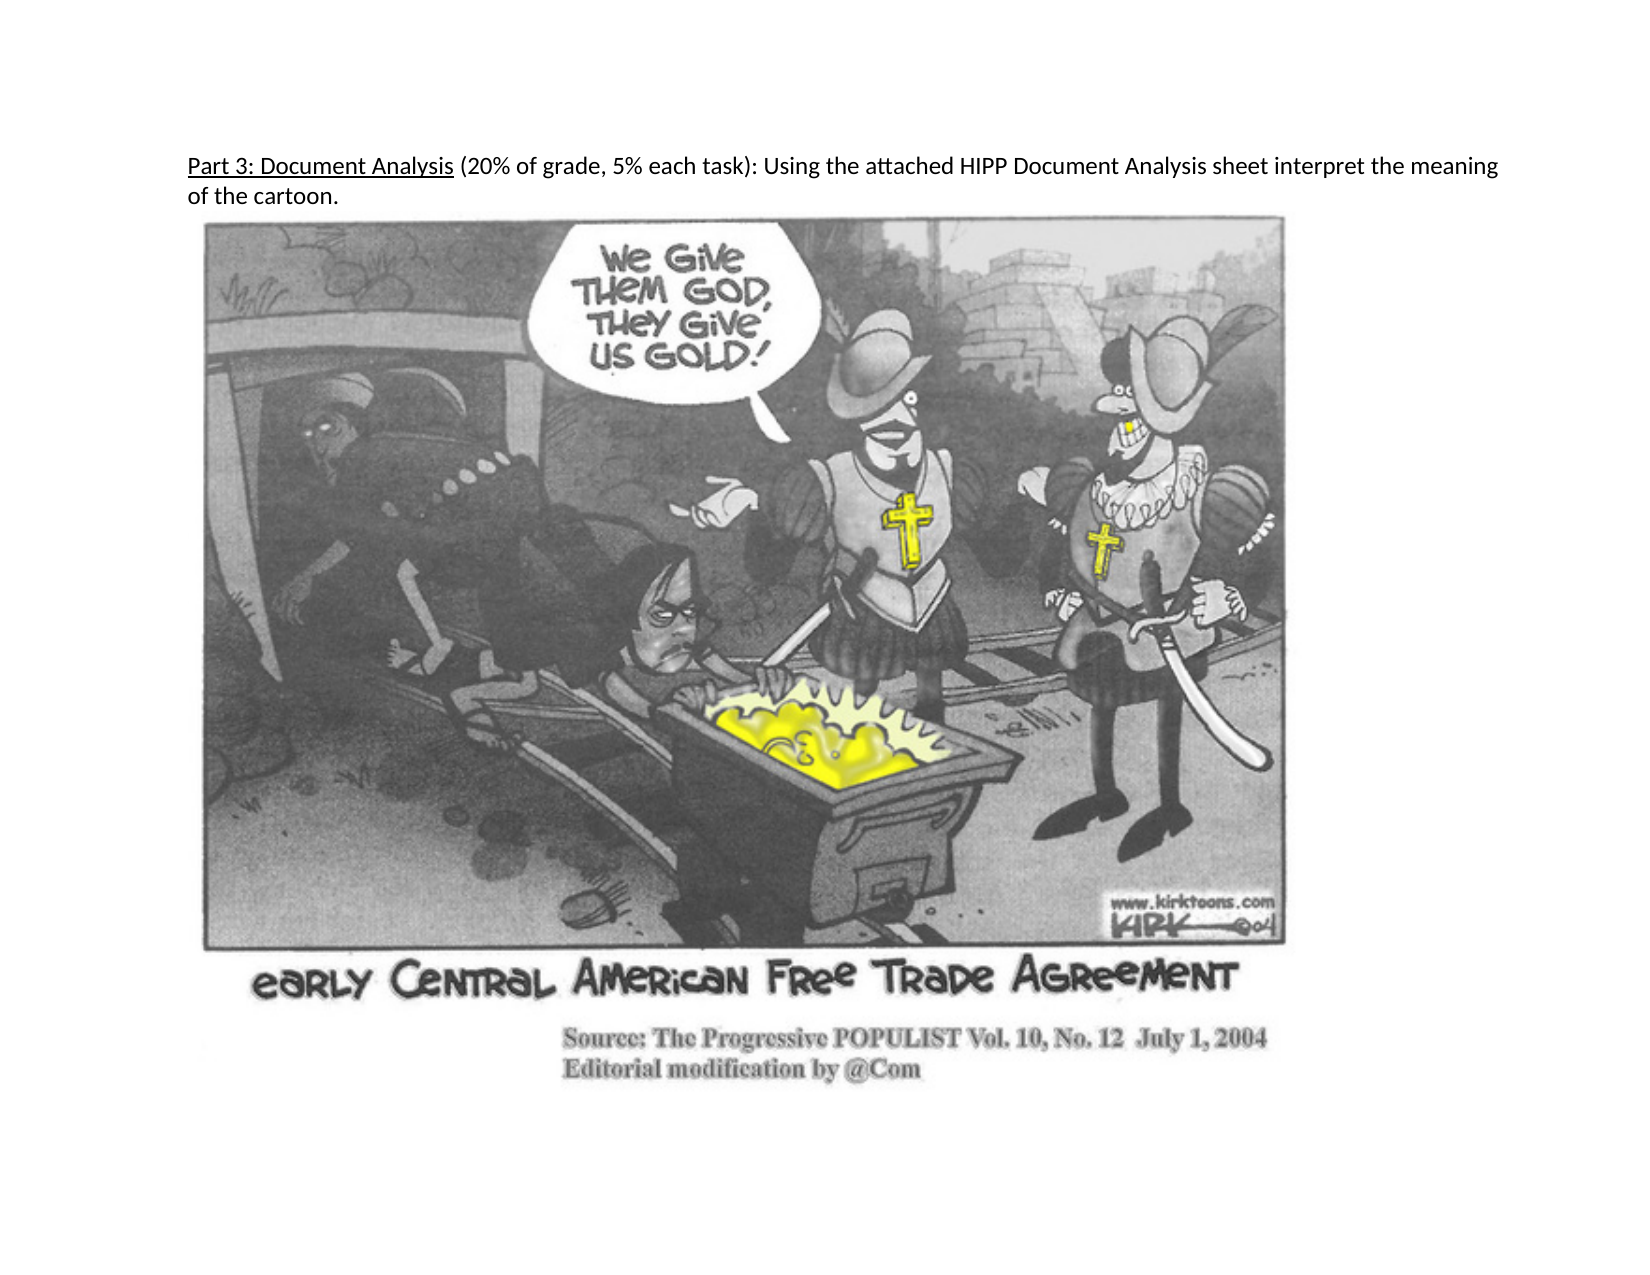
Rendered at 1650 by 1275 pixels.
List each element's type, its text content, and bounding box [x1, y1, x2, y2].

list Part 3: Document Analysis (20% of grade, 5% each task): Using the attached HIPP Document Analysis sheet interpret the meaning of the cartoon. [187, 150, 1500, 211]
picture [187, 211, 1303, 1093]
